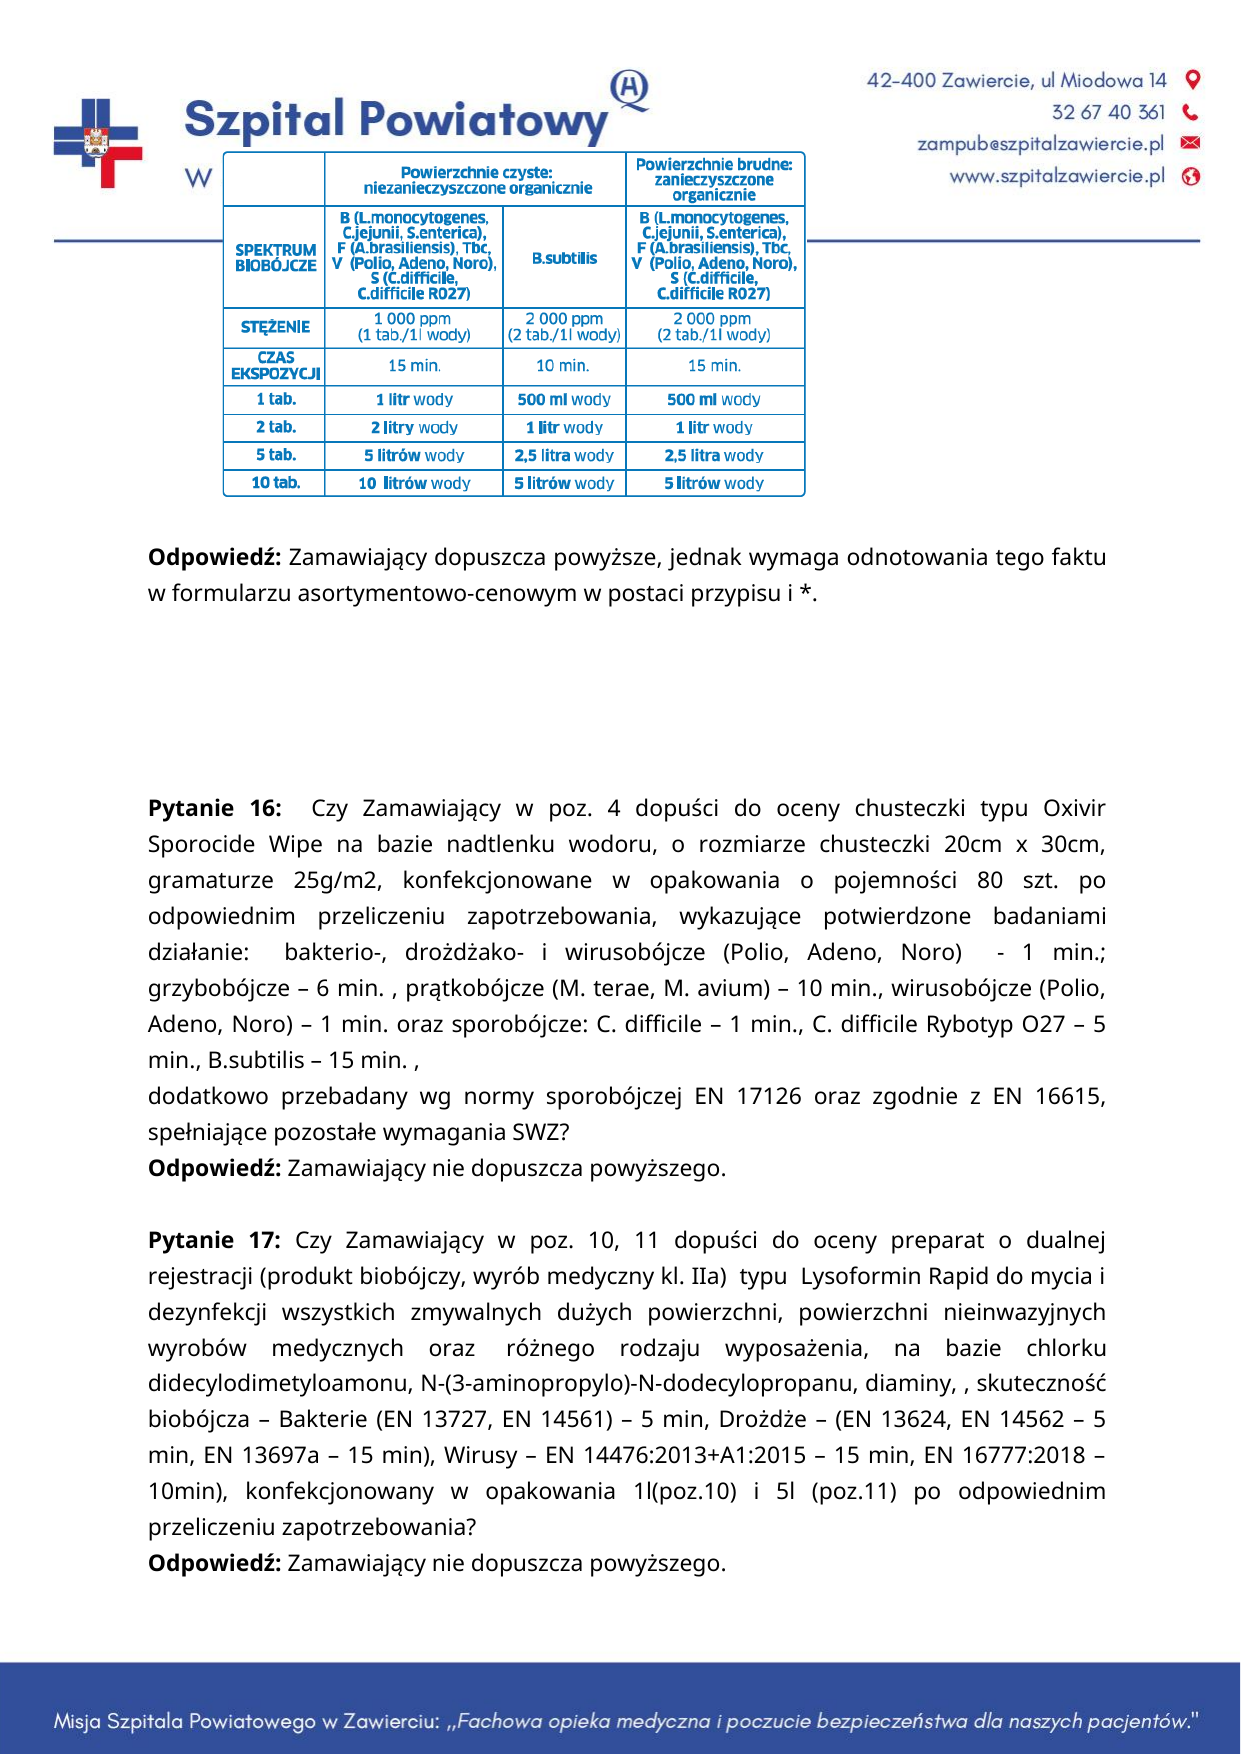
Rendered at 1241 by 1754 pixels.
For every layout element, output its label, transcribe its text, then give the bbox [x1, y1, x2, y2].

text dodatkowo przebadany wg normy sporobójczej EN 17126 oraz zgodnie z EN 16615, spełniające pozostałe wymagania SWZ? [148, 1080, 1107, 1147]
text Odpowiedź: Zamawiający nie dopuszcza powyższego. [148, 1152, 1107, 1183]
text Pytanie 16: Czy Zamawiający w poz. 4 dopuści do oceny chusteczki typu Oxivir Sporocide Wipe na bazie nadtlenku wodoru, o rozmiarze chusteczki 20cm x 30cm, gramaturze 25g/m2, konfekcjonowane w opakowania o pojemności 80 szt. po odpowiednim przeliczeniu zapotrzebowania, wykazujące potwierdzone badaniami działanie: bakterio-, drożdżako- i wirusobójcze (Polio, Adeno, Noro) - 1 min.; grzybobójcze – 6 min. , prątkobójcze (M. terae, M. avium) – 10 min., wirusobójcze (Polio, Adeno, Noro) – 1 min. oraz sporobójcze: C. difficile – 1 min., C. difficile Rybotyp O27 – 5 min., B.subtilis – 15 min. , [148, 792, 1107, 1075]
text Odpowiedź: Zamawiający nie dopuszcza powyższego. [148, 1547, 1107, 1578]
text Odpowiedź: Zamawiający dopuszcza powyższe, jednak wymaga odnotowania tego faktu w formularzu asortymentowo-cenowym w postaci przypisu i *. [148, 541, 1107, 608]
text Pytanie 17: Czy Zamawiający w poz. 10, 11 dopuści do oceny preparat o dualnej rejestracji (produkt biobójczy, wyrób medyczny kl. IIa) typu Lysoformin Rapid do mycia i dezynfekcji wszystkich zmywalnych dużych powierzchni, powierzchni nieinwazyjnych wyrobów medycznych oraz różnego rodzaju wyposażenia, na bazie chlorku didecylodimetyloamonu, N-(3-aminopropylo)-N-dodecylopropanu, diaminy, , skuteczność biobójcza – Bakterie (EN 13727, EN 14561) – 5 min, Drożdże – (EN 13624, EN 14562 – 5 min, EN 13697a – 15 min), Wirusy – EN 14476:2013+A1:2015 – 15 min, EN 16777:2018 – 10min), konfekcjonowany w opakowania 1l(poz.10) i 5l (poz.11) po odpowiednim przeliczeniu zapotrzebowania? [148, 1224, 1107, 1542]
picture [0, 3, 1241, 1754]
